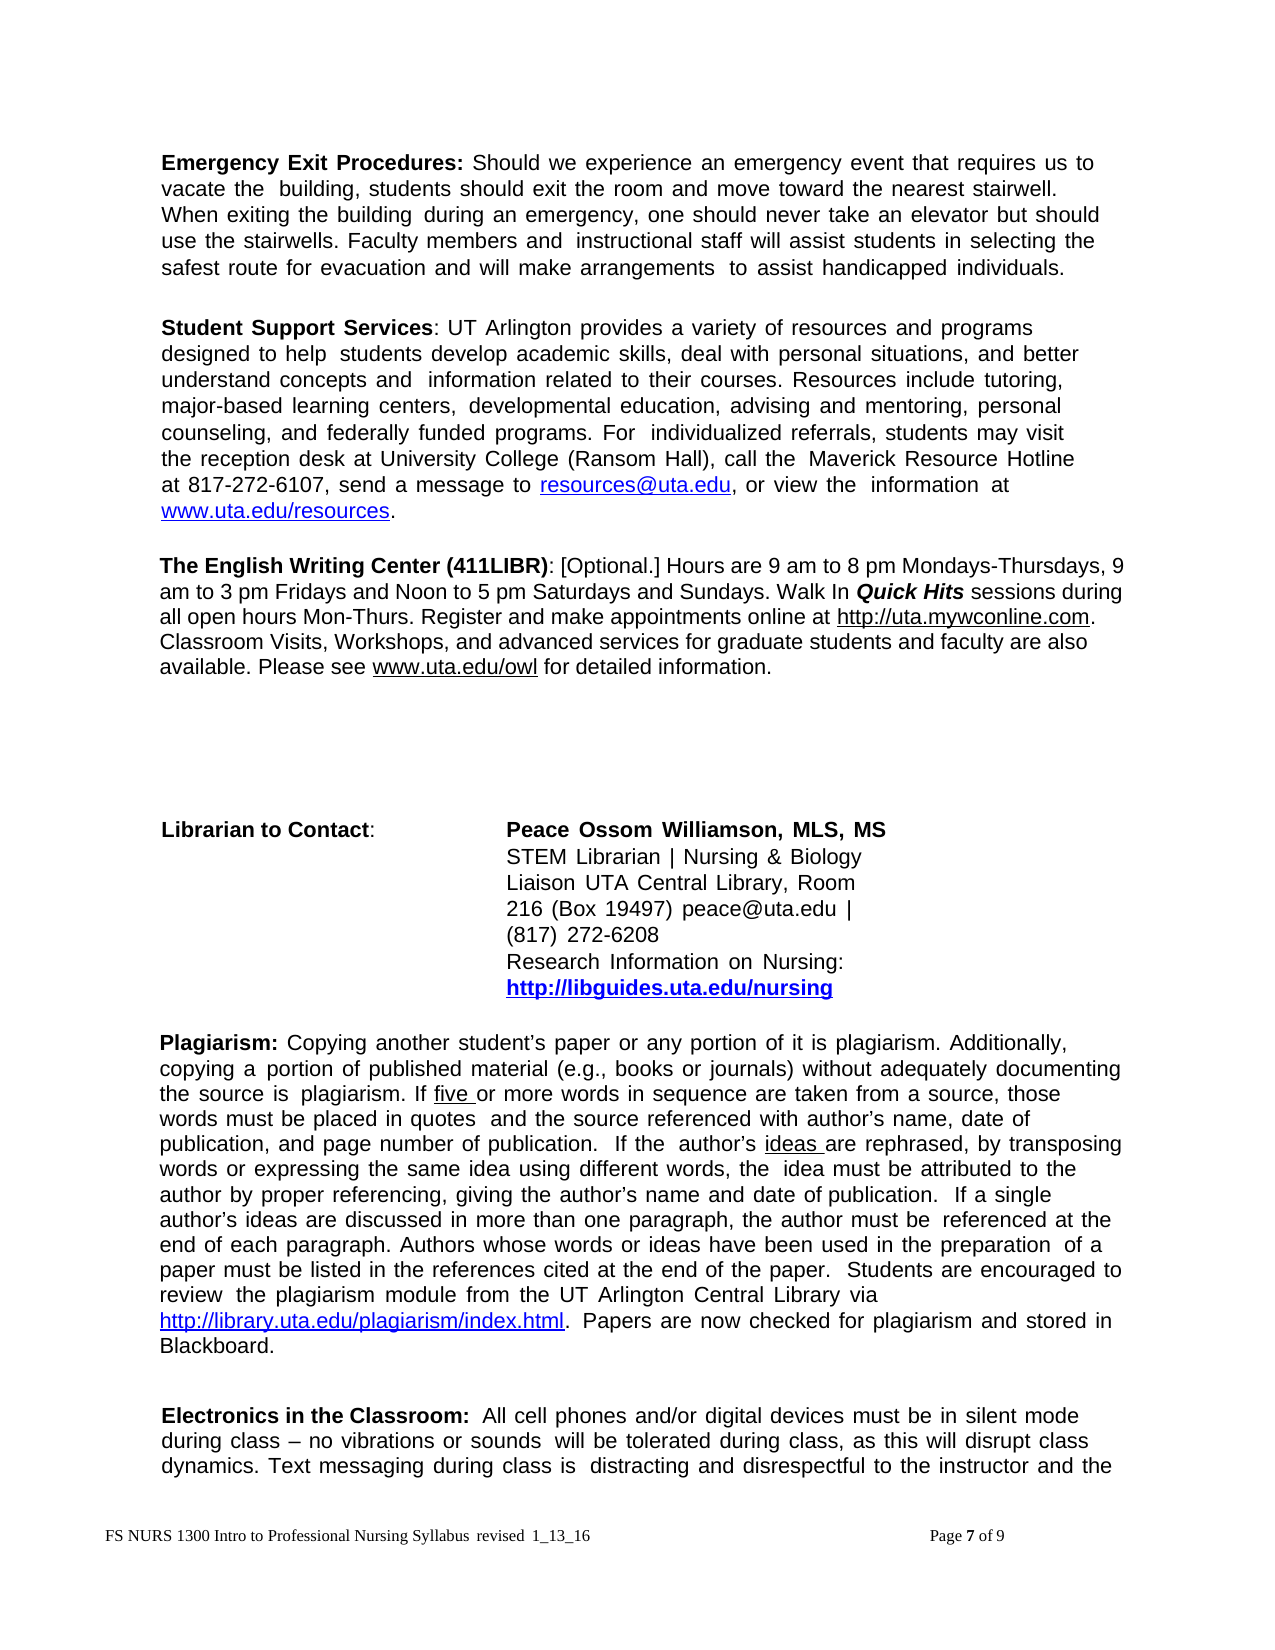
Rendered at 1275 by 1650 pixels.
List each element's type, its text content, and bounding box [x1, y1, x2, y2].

text Plagiarism: Copying another student’s paper or any portion of it is plagiarism. Additionally, copying a portion of published material (e.g., books or journals) without adequately documenting the source is plagiarism. If five or more words in sequence are taken from a source, those words must be placed in quotes and the source referenced with author’s name, date of publication, and page number of publication. If the author’s ideas are rephrased, by transposing words or expressing the same idea using different words, the idea must be attributed to the author by proper referencing, giving the author’s name and date of publication. If a single author’s ideas are discussed in more than one paragraph, the author must be referenced at the end of each paragraph. Authors whose words or ideas have been used in the preparation of a paper must be listed in the references cited at the end of the paper. Students are encouraged to review the plagiarism module from the UT Arlington Central Library via http://library.uta.edu/plagiarism/index.html. Papers are now checked for plagiarism and stored in Blackboard. [159, 1030, 1125, 1358]
text STEM Librarian | Nursing & Biology Liaison UTA Central Library, Room 216 (Box 19497) peace@uta.edu | (817) 272-6208 [506, 844, 884, 947]
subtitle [161, 1403, 1125, 1478]
subtitle Librarian to Contact: Peace Ossom Williamson, MLS, MS [161, 817, 1125, 842]
subtitle http://libguides.uta.edu/nursing [506, 975, 1125, 1000]
text Research Information on Nursing: [506, 949, 1125, 974]
text Student Support Services: UT Arlington provides a variety of resources and programs designed to help students develop academic skills, deal with personal situations, and better understand concepts and information related to their courses. Resources include tutoring, major-based learning centers, developmental education, advising and mentoring, personal counseling, and federally funded programs. For individualized referrals, students may visit the reception desk at University College (Ransom Hall), call the Maverick Resource Hotline at 817-272-6107, send a message to resources@uta.edu, or view the information at www.uta.edu/resources. [161, 315, 1092, 523]
text Emergency Exit Procedures: Should we experience an emergency event that requires us to vacate the building, students should exit the room and move toward the nearest stairwell. When exiting the building during an emergency, one should never take an elevator but should use the stairwells. Faculty members and instructional staff will assist students in selecting the safest route for evacuation and will make arrangements to assist handicapped individuals. [161, 150, 1111, 280]
text The English Writing Center (411LIBR): [Optional.] Hours are 9 am to 8 pm Mondays-Thursdays, 9 am to 3 pm Fridays and Noon to 5 pm Saturdays and Sundays. Walk In Quick Hits sessions during all open hours Mon-Thurs. Register and make appointments online at http://uta.mywconline.com. Classroom Visits, Workshops, and advanced services for graduate students and faculty are also available. Please see www.uta.edu/owl for detailed information. [159, 553, 1125, 679]
